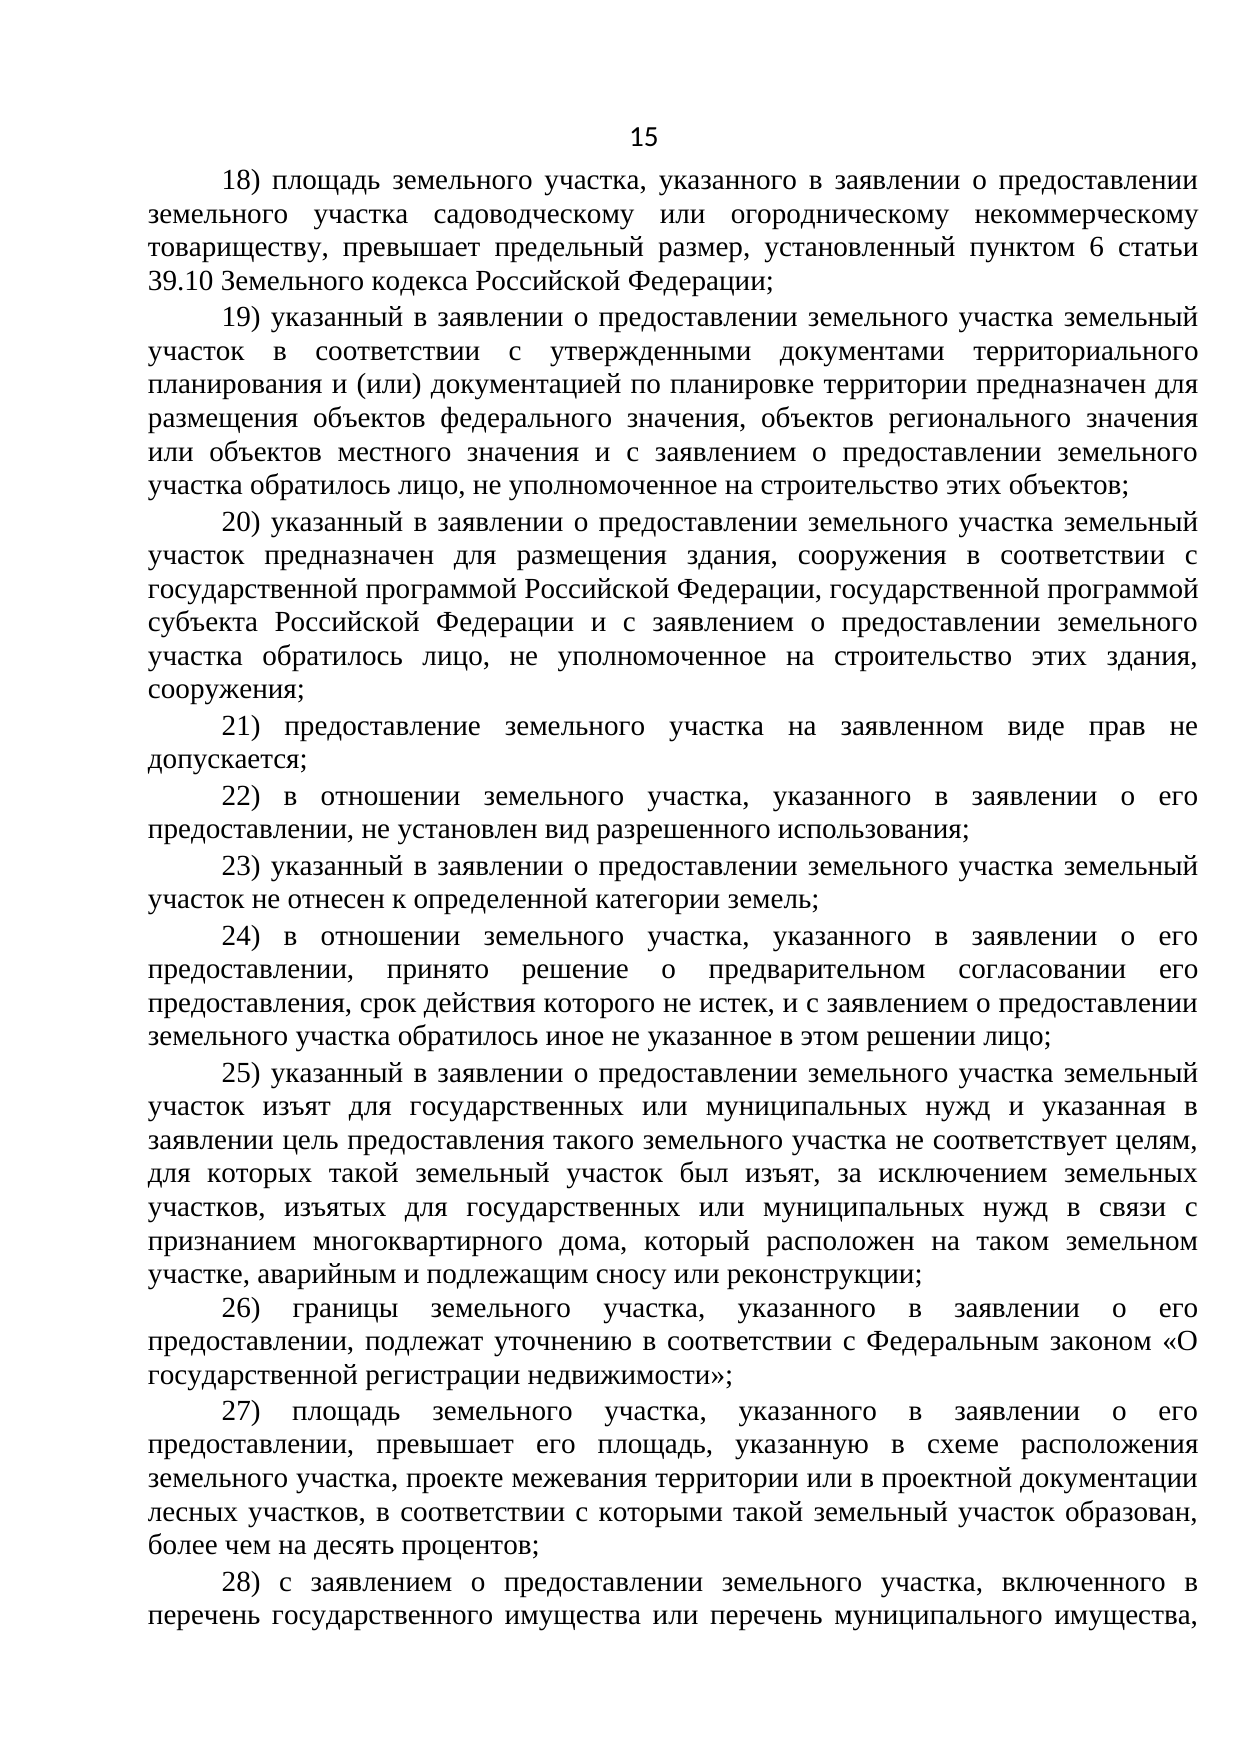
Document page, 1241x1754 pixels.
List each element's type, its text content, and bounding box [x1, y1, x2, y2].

text 18) площадь земельного участка, указанного в заявлении о предоставлении земельного участка садоводческому или огородническому некоммерческому товариществу, превышает предельный размер, установленный пунктом 6 статьи 39.10 Земельного кодекса Российской Федерации; [148, 162, 1199, 297]
text 21) предоставление земельного участка на заявленном виде прав не допускается; [148, 708, 1199, 775]
text 20) указанный в заявлении о предоставлении земельного участка земельный участок предназначен для размещения здания, сооружения в соответствии с государственной программой Российской Федерации, государственной программой субъекта Российской Федерации и с заявлением о предоставлении земельного участка обратилось лицо, не уполномоченное на строительство этих здания, сооружения; [148, 504, 1199, 705]
text 27) площадь земельного участка, указанного в заявлении о его предоставлении, превышает его площадь, указанную в схеме расположения земельного участка, проекте межевания территории или в проектной документации лесных участков, в соответствии с которыми такой земельный участок образован, более чем на десять процентов; [148, 1393, 1199, 1561]
text 25) указанный в заявлении о предоставлении земельного участка земельный участок изъят для государственных или муниципальных нужд и указанная в заявлении цель предоставления такого земельного участка не соответствует целям, для которых такой земельный участок был изъят, за исключением земельных участков, изъятых для государственных или муниципальных нужд в связи с признанием многоквартирного дома, который расположен на таком земельном участке, аварийным и подлежащим сносу или реконструкции; [148, 1055, 1199, 1290]
text 26) границы земельного участка, указанного в заявлении о его предоставлении, подлежат уточнению в соответствии с Федеральным законом «О государственной регистрации недвижимости»; [148, 1290, 1199, 1390]
text 23) указанный в заявлении о предоставлении земельного участка земельный участок не отнесен к определенной категории земель; [148, 848, 1199, 915]
text 24) в отношении земельного участка, указанного в заявлении о его предоставлении, принято решение о предварительном согласовании его предоставления, срок действия которого не истек, и с заявлением о предоставлении земельного участка обратилось иное не указанное в этом решении лицо; [148, 918, 1199, 1052]
text 22) в отношении земельного участка, указанного в заявлении о его предоставлении, не установлен вид разрешенного использования; [148, 778, 1199, 845]
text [148, 1564, 1199, 1631]
text 19) указанный в заявлении о предоставлении земельного участка земельный участок в соответствии с утвержденными документами территориального планирования и (или) документацией по планировке территории предназначен для размещения объектов федерального значения, объектов регионального значения или объектов местного значения и с заявлением о предоставлении земельного участка обратилось лицо, не уполномоченное на строительство этих объектов; [148, 299, 1199, 501]
